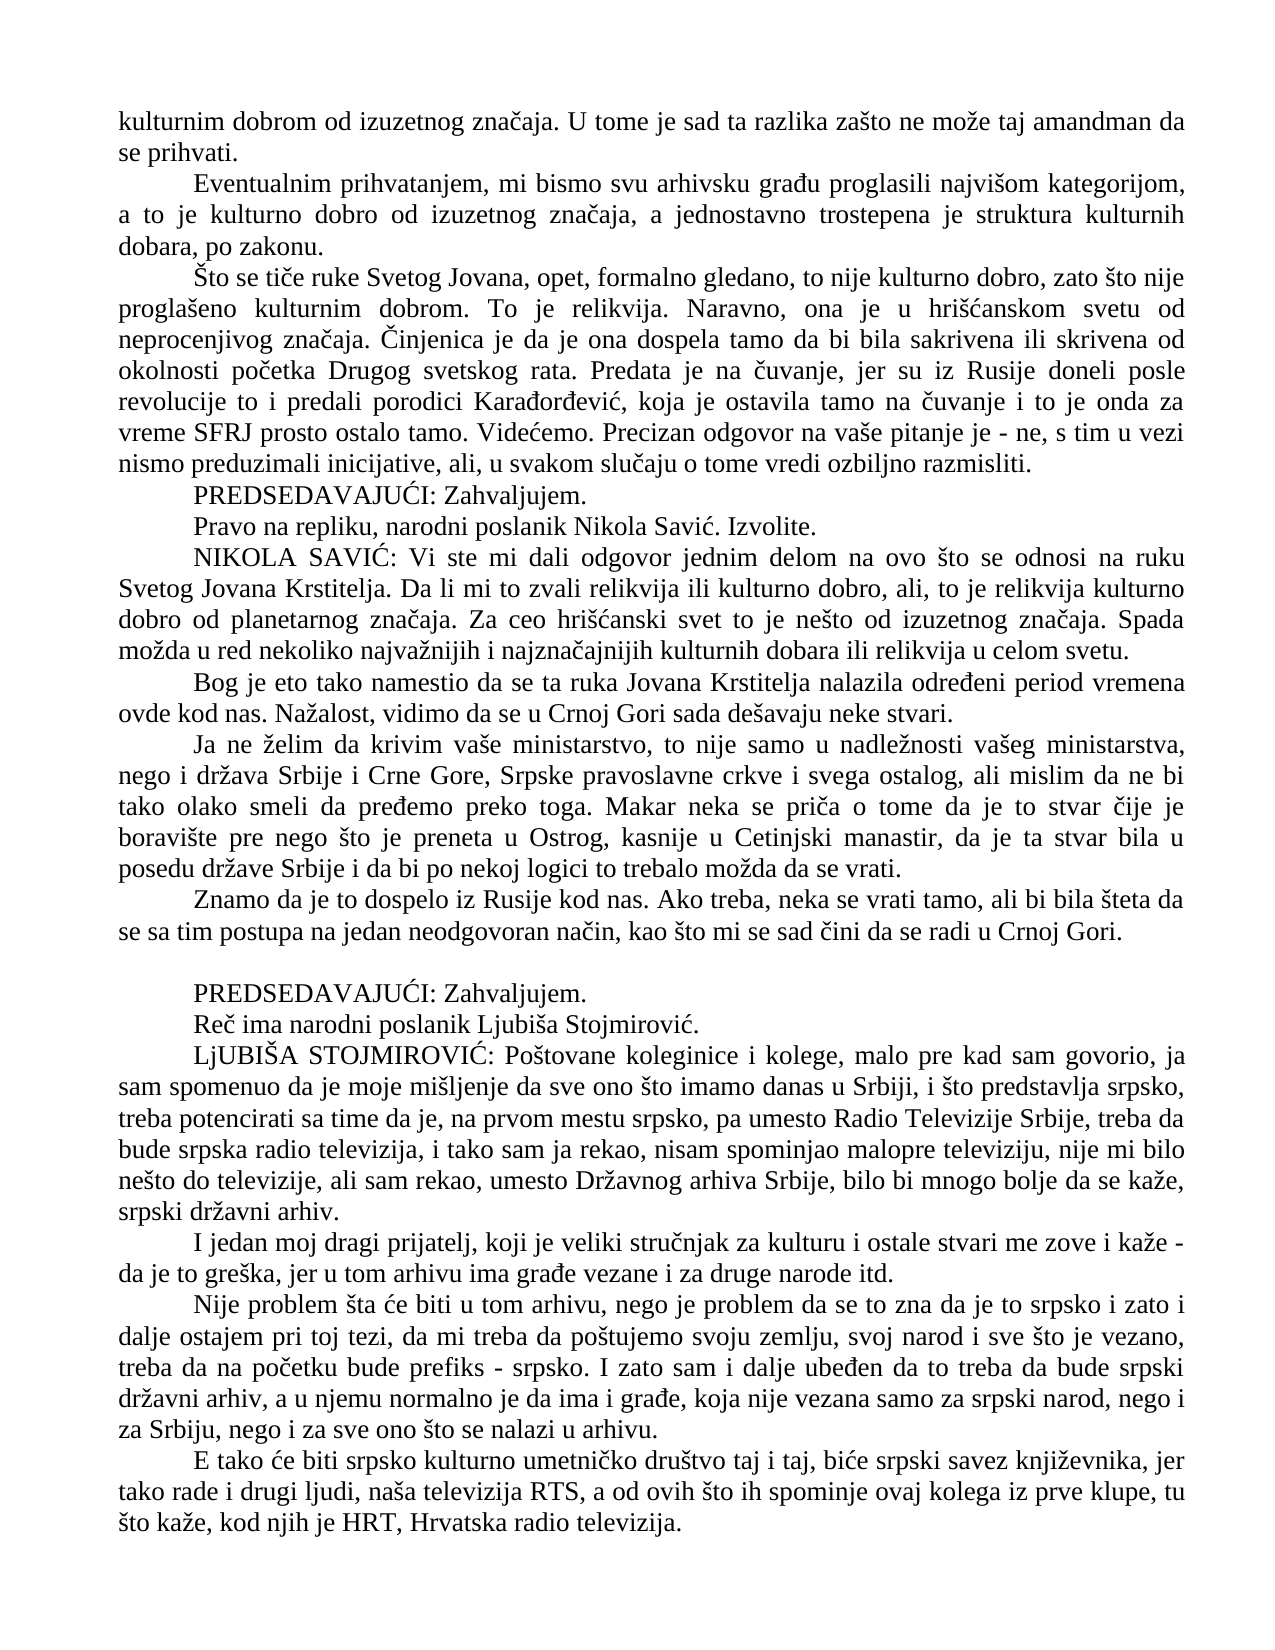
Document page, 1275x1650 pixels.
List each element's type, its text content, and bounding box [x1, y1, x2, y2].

text Što se tiče ruke Svetog Jovana, opet, formalno gledano, to nije kulturno dobro, zato što nije proglašeno kulturnim dobrom. To je relikvija. Naravno, ona je u hrišćanskom svetu od neprocenjivog značaja. Činjenica je da je ona dospela tamo da bi bila sakrivena ili skrivena od okolnosti početka Drugog svetskog rata. Predata je na čuvanje, jer su iz Rusije doneli posle revolucije to i predali porodici Karađorđević, koja je ostavila tamo na čuvanje i to je onda za vreme SFRJ prosto ostalo tamo. Videćemo. Precizan odgovor na vaše pitanje je - ne, s tim u vezi nismo preduzimali inicijative, ali, u svakom slučaju o tome vredi ozbiljno razmisliti. [118, 261, 1186, 479]
text Pravo na repliku, narodni poslanik Nikola Savić. Izvolite. [118, 510, 1186, 541]
text E tako će biti srpsko kulturno umetničko društvo taj i taj, biće srpski savez književnika, jer tako rade i drugi ljudi, naša televizija RTS, a od ovih što ih spominje ovaj kolega iz prve klupe, tu što kaže, kod njih je HRT, Hrvatska radio televizija. [118, 1444, 1186, 1538]
text Znamo da je to dospelo iz Rusije kod nas. Ako treba, neka se vrati tamo, ali bi bila šteta da se sa tim postupa na jedan neodgovoran način, kao što mi se sad čini da se radi u Crnoj Gori. [118, 884, 1186, 946]
text Bog je eto tako namestio da se ta ruka Jovana Krstitelja nalazila određeni period vremena ovde kod nas. Nažalost, vidimo da se u Crnoj Gori sada dešavaju neke stvari. [118, 666, 1186, 728]
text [118, 105, 1186, 167]
text Nije problem šta će biti u tom arhivu, nego je problem da se to zna da je to srpsko i zato i dalje ostajem pri toj tezi, da mi treba da poštujemo svoju zemlju, svoj narod i sve što je vezano, treba da na početku bude prefiks - srpsko. I zato sam i dalje ubeđen da to treba da bude srpski državni arhiv, a u njemu normalno je da ima i građe, koja nije vezana samo za srpski narod, nego i za Srbiju, nego i za sve ono što se nalazi u arhivu. [118, 1288, 1186, 1444]
text Ja ne želim da krivim vaše ministarstvo, to nije samo u nadležnosti vašeg ministarstva, nego i država Srbije i Crne Gore, Srpske pravoslavne crkve i svega ostalog, ali mislim da ne bi tako olako smeli da pređemo preko toga. Makar neka se priča o tome da je to stvar čije je boravište pre nego što je preneta u Ostrog, kasnije u Cetinjski manastir, da je ta stvar bila u posedu države Srbije i da bi po nekoj logici to trebalo možda da se vrati. [118, 728, 1186, 884]
text PREDSEDAVAJUĆI: Zahvaljujem. [118, 977, 1186, 1008]
text Reč ima narodni poslanik Ljubiša Stojmirović. [118, 1008, 1186, 1039]
text LjUBIŠA STOJMIROVIĆ: Poštovane koleginice i kolege, malo pre kad sam govorio, ja sam spomenuo da je moje mišljenje da sve ono što imamo danas u Srbiji, i što predstavlja srpsko, treba potencirati sa time da je, na prvom mestu srpsko, pa umesto Radio Televizije Srbije, treba da bude srpska radio televizija, i tako sam ja rekao, nisam spominjao malopre televiziju, nije mi bilo nešto do televizije, ali sam rekao, umesto Državnog arhiva Srbije, bilo bi mnogo bolje da se kaže, srpski državni arhiv. [118, 1039, 1186, 1226]
text Eventualnim prihvatanjem, mi bismo svu arhivsku građu proglasili najvišom kategorijom, a to je kulturno dobro od izuzetnog značaja, a jednostavno trostepena je struktura kulturnih dobara, po zakonu. [118, 167, 1186, 261]
text PREDSEDAVAJUĆI: Zahvaljujem. [118, 479, 1186, 510]
text I jedan moj dragi prijatelj, koji je veliki stručnjak za kulturu i ostale stvari me zove i kaže - da je to greška, jer u tom arhivu ima građe vezane i za druge narode itd. [118, 1226, 1186, 1288]
text NIKOLA SAVIĆ: Vi ste mi dali odgovor jednim delom na ovo što se odnosi na ruku Svetog Jovana Krstitelja. Da li mi to zvali relikvija ili kulturno dobro, ali, to je relikvija kulturno dobro od planetarnog značaja. Za ceo hrišćanski svet to je nešto od izuzetnog značaja. Spada možda u red nekoliko najvažnijih i najznačajnijih kulturnih dobara ili relikvija u celom svetu. [118, 541, 1186, 666]
